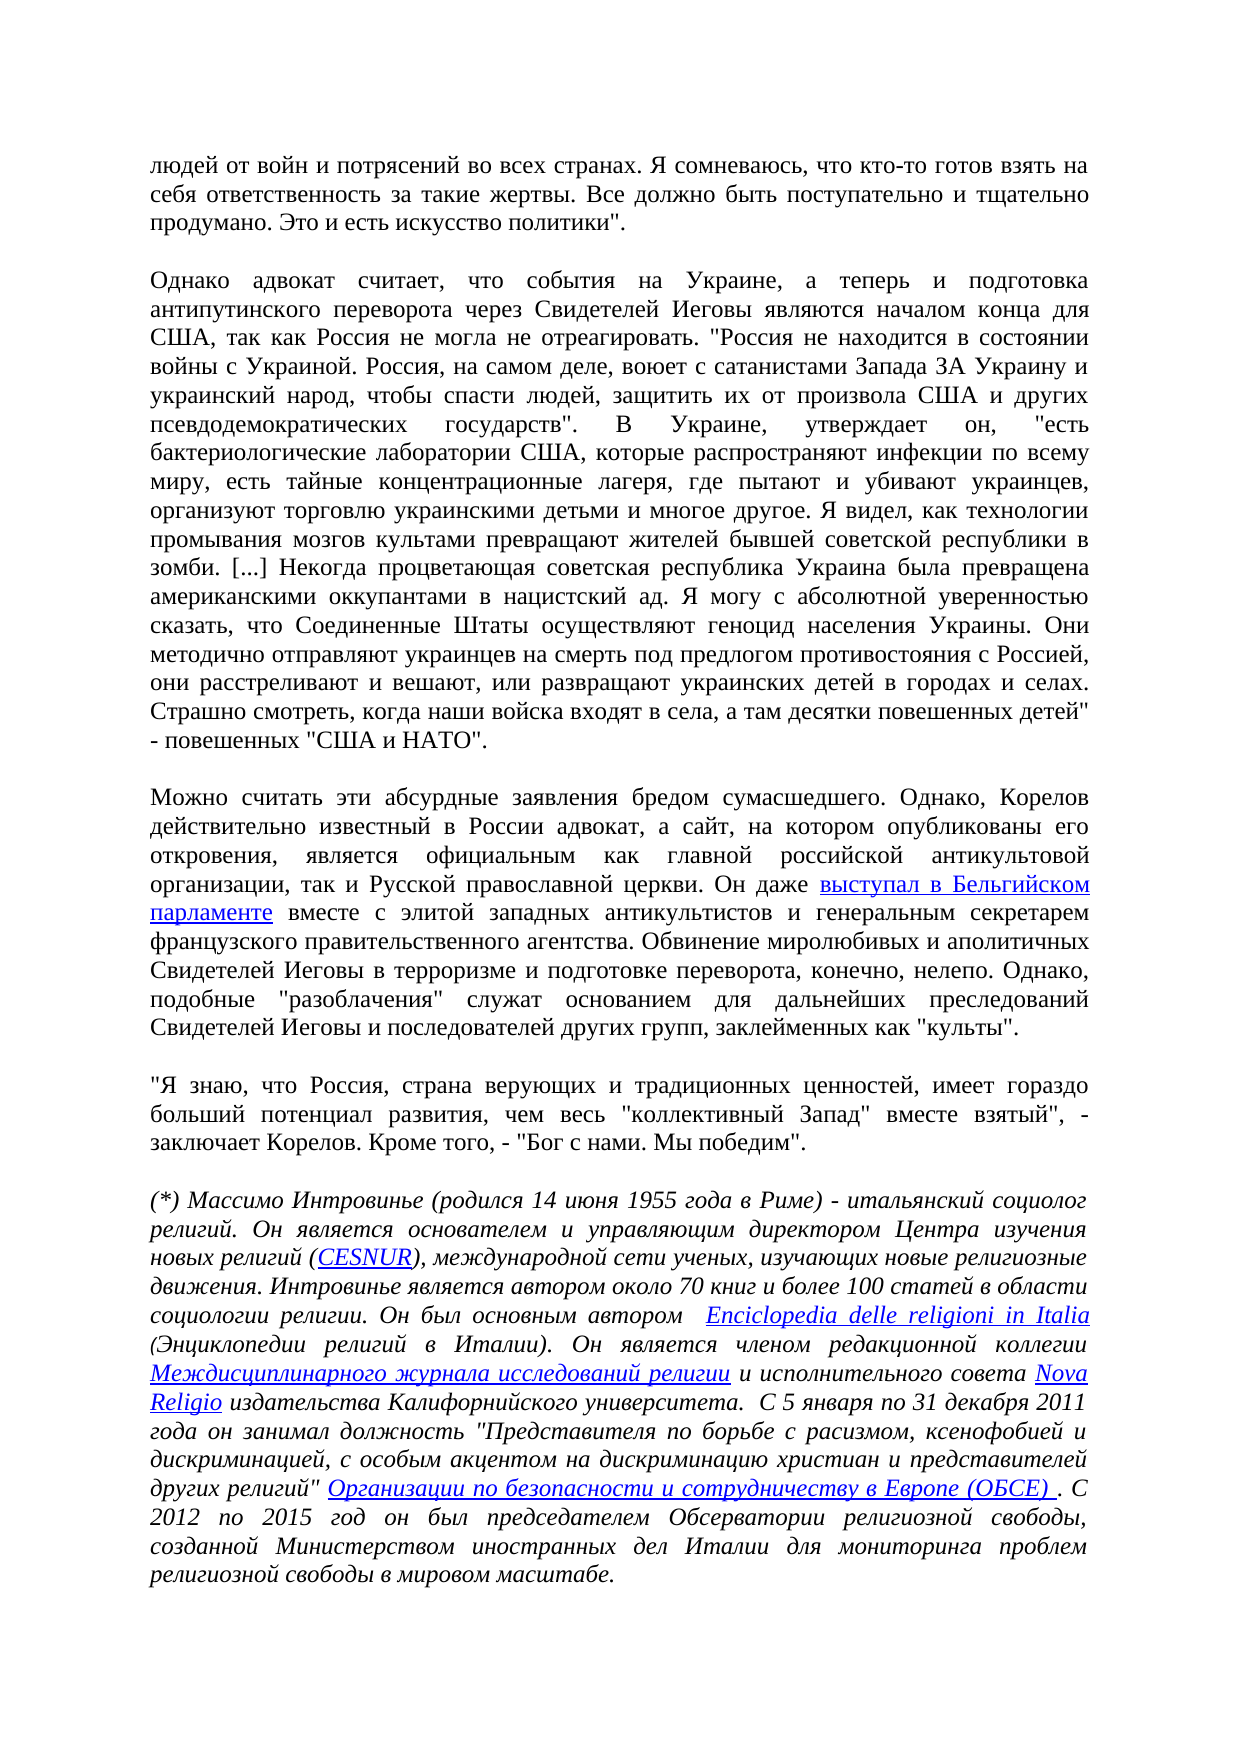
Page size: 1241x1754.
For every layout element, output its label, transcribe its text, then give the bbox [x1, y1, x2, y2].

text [150, 150, 1090, 236]
text (*) Массимо Интровинье (родился 14 июня 1955 года в Риме) - итальянский социолог религий. Он является основателем и управляющим директором Центра изучения новых религий (CESNUR), международной сети ученых, изучающих новые религиозные движения. Интровинье является автором около 70 книг и более 100 статей в области социологии религии. Он был основным автором Enciclopedia delle religioni in Italia (Энциклопедии религий в Италии). Он является членом редакционной коллегии Междисциплинарного журнала исследований религии и исполнительного совета Nova Religio издательства Калифорнийского университета. С 5 января по 31 декабря 2011 года он занимал должность "Представителя по борьбе с расизмом, ксенофобией и дискриминацией, с особым акцентом на дискриминацию христиан и представителей других религий" Организации по безопасности и сотрудничеству в Европе (ОБСЕ) . С 2012 по 2015 год он был председателем Обсерватории религиозной свободы, созданной Министерством иностранных дел Италии для мониторинга проблем религиозной свободы в мировом масштабе. [150, 1185, 1090, 1588]
text Можно считать эти абсурдные заявления бредом сумасшедшего. Однако, Корелов действительно известный в России адвокат, а сайт, на котором опубликованы его откровения, является официальным как главной российской антикультовой организации, так и Русской православной церкви. Он даже выступал в Бельгийском парламенте вместе с элитой западных антикультистов и генеральным секретарем французского правительственного агентства. Обвинение миролюбивых и аполитичных Свидетелей Иеговы в терроризме и подготовке переворота, конечно, нелепо. Однако, подобные "разоблачения" служат основанием для дальнейших преследований Свидетелей Иеговы и последователей других групп, заклейменных как "культы". [150, 782, 1090, 1041]
text Однако адвокат считает, что события на Украине, а теперь и подготовка антипутинского переворота через Свидетелей Иеговы являются началом конца для США, так как Россия не могла не отреагировать. "Россия не находится в состоянии войны с Украиной. Россия, на самом деле, воюет с сатанистами Запада ЗА Украину и украинский народ, чтобы спасти людей, защитить их от произвола США и других псевдодемократических государств". В Украине, утверждает он, "есть бактериологические лаборатории США, которые распространяют инфекции по всему миру, есть тайные концентрационные лагеря, где пытают и убивают украинцев, организуют торговлю украинскими детьми и многое другое. Я видел, как технологии промывания мозгов культами превращают жителей бывшей советской республики в зомби. [...] Некогда процветающая советская республика Украина была превращена американскими оккупантами в нацистский ад. Я могу с абсолютной уверенностью сказать, что Соединенные Штаты осуществляют геноцид населения Украины. Они методично отправляют украинцев на смерть под предлогом противостояния с Россией, они расстреливают и вешают, или развращают украинских детей в городах и селах. Страшно смотреть, когда наши войска входят в села, а там десятки повешенных детей" - повешенных "США и НАТО". [150, 265, 1090, 754]
text "Я знаю, что Россия, страна верующих и традиционных ценностей, имеет гораздо больший потенциал развития, чем весь "коллективный Запад" вместе взятый", - заключает Корелов. Кроме того, - "Бог с нами. Мы победим". [150, 1070, 1090, 1156]
